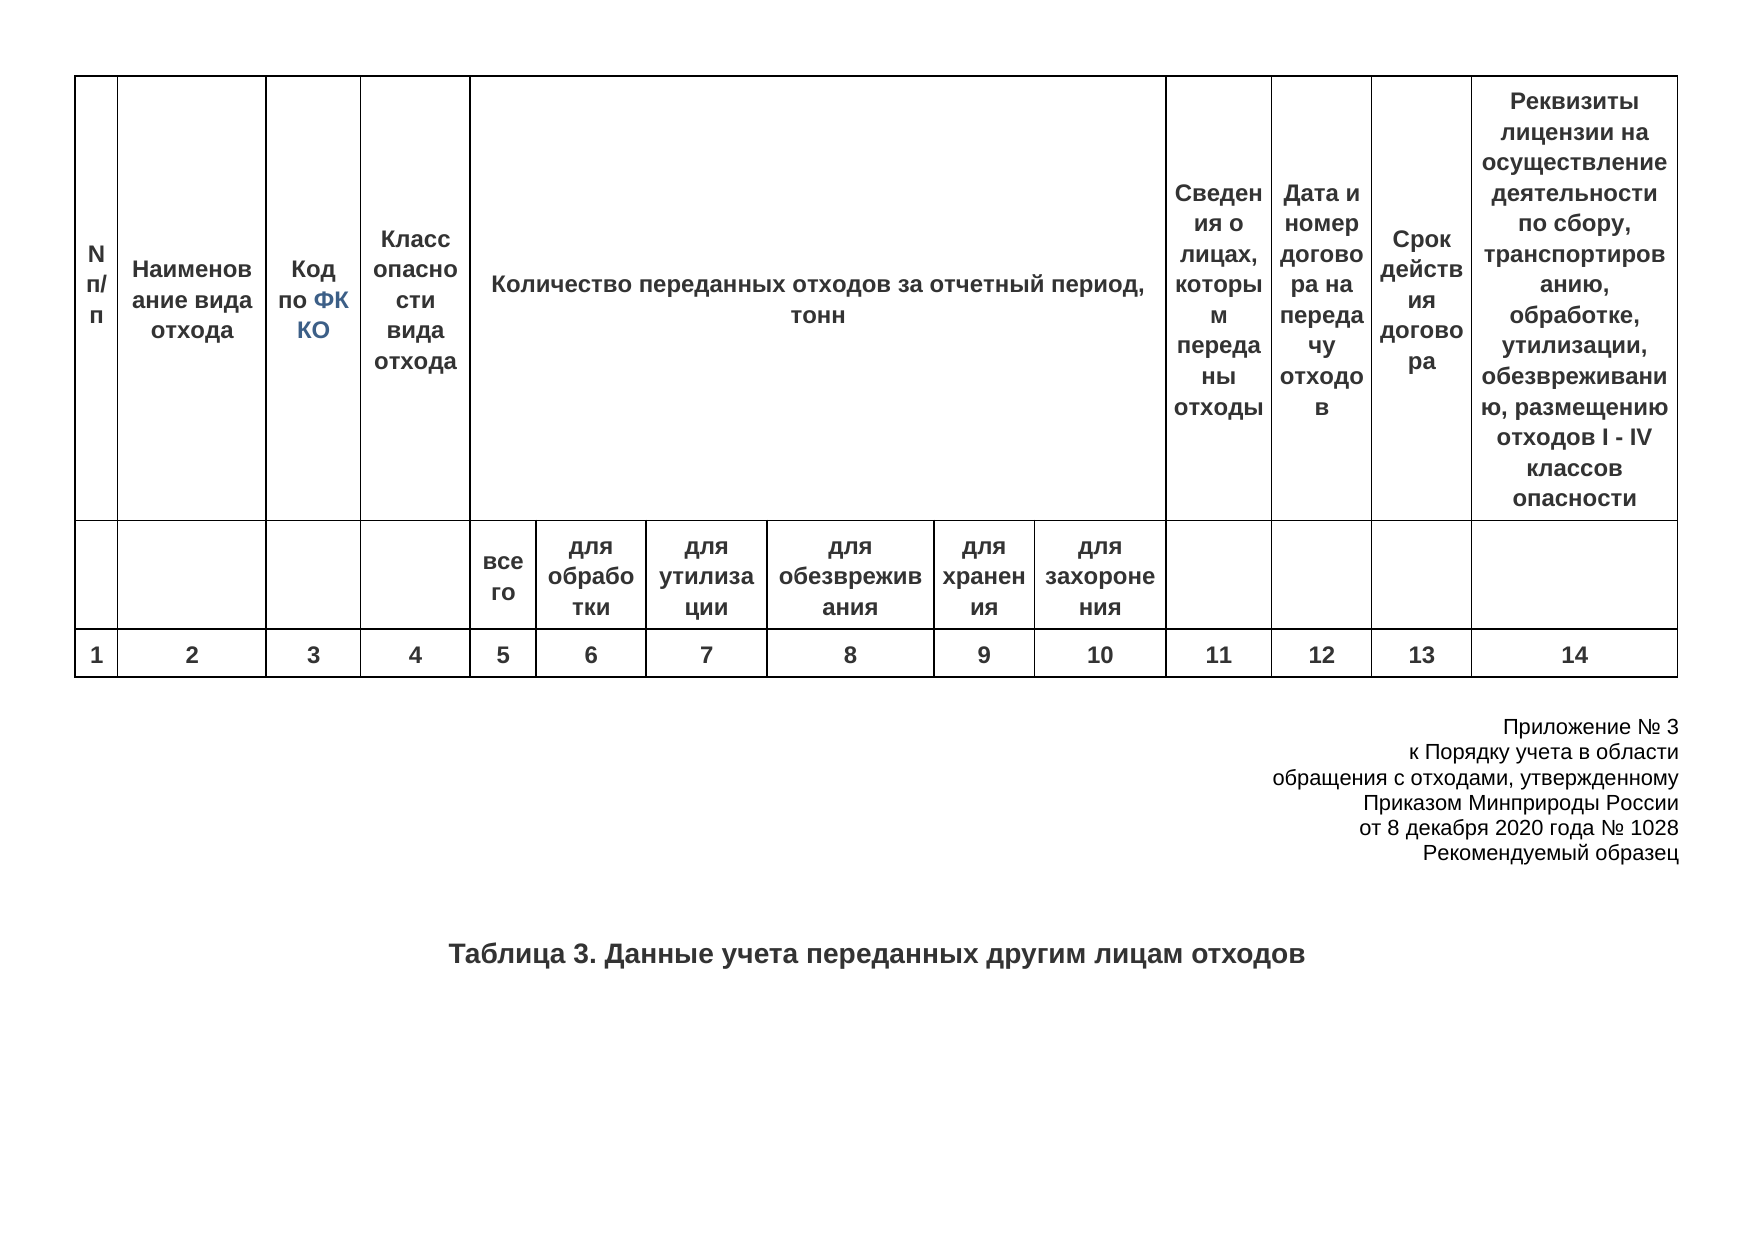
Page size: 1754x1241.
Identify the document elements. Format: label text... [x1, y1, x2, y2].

table_header Класс опасности вида отхода [361, 77, 469, 519]
table_header Срок действия договора [1372, 77, 1471, 519]
table_cell 1 [76, 630, 117, 676]
table_cell 4 [361, 630, 469, 676]
table_cell [1372, 521, 1471, 628]
table_cell [361, 521, 469, 628]
table_cell 8 [768, 630, 933, 676]
table_cell 13 [1372, 630, 1471, 676]
table_cell 2 [118, 630, 265, 676]
table_header Реквизиты лицензии на осуществление деятельности по сбору, транспортированию, обработке, утилизации, обезвреживанию, размещению отходов I - IV классов опасности [1472, 77, 1677, 519]
table_cell 14 [1472, 630, 1677, 676]
table_cell для обработки [537, 521, 645, 628]
table_cell [118, 521, 265, 628]
table_header Наименование вида отхода [118, 77, 265, 519]
table_cell [1167, 521, 1271, 628]
table_cell 6 [537, 630, 645, 676]
table_cell для захоронения [1035, 521, 1165, 628]
table_cell 3 [267, 630, 360, 676]
table_cell 9 [935, 630, 1034, 676]
table_cell 5 [471, 630, 535, 676]
table_cell для обезвреживания [768, 521, 933, 628]
table_cell [267, 521, 360, 628]
table_cell 7 [647, 630, 766, 676]
text Приложение № 3 к Порядку учета в области обращения с отходами, утвержденному Приказом Минприроды России от 8 декабря 2020 года № 1028 Рекомендуемый образец [75, 714, 1679, 865]
table_cell [76, 521, 117, 628]
text Таблица 3. Данные учета переданных другим лицам отходов [75, 933, 1679, 970]
table_cell [1472, 521, 1677, 628]
table_cell для утилизации [647, 521, 766, 628]
table_header Код по ФККО [267, 77, 360, 519]
table_header Дата и номер договора на передачу отходов [1272, 77, 1371, 519]
table_cell для хранения [935, 521, 1034, 628]
table_cell 11 [1167, 630, 1271, 676]
table_cell всего [471, 521, 535, 628]
table_cell [1272, 521, 1371, 628]
table_cell 12 [1272, 630, 1371, 676]
table_header N п/п [76, 77, 117, 519]
table_cell 10 [1035, 630, 1165, 676]
table_header Сведения о лицах, которым переданы отходы [1167, 77, 1271, 519]
table_header Количество переданных отходов за отчетный период, тонн [471, 77, 1165, 519]
